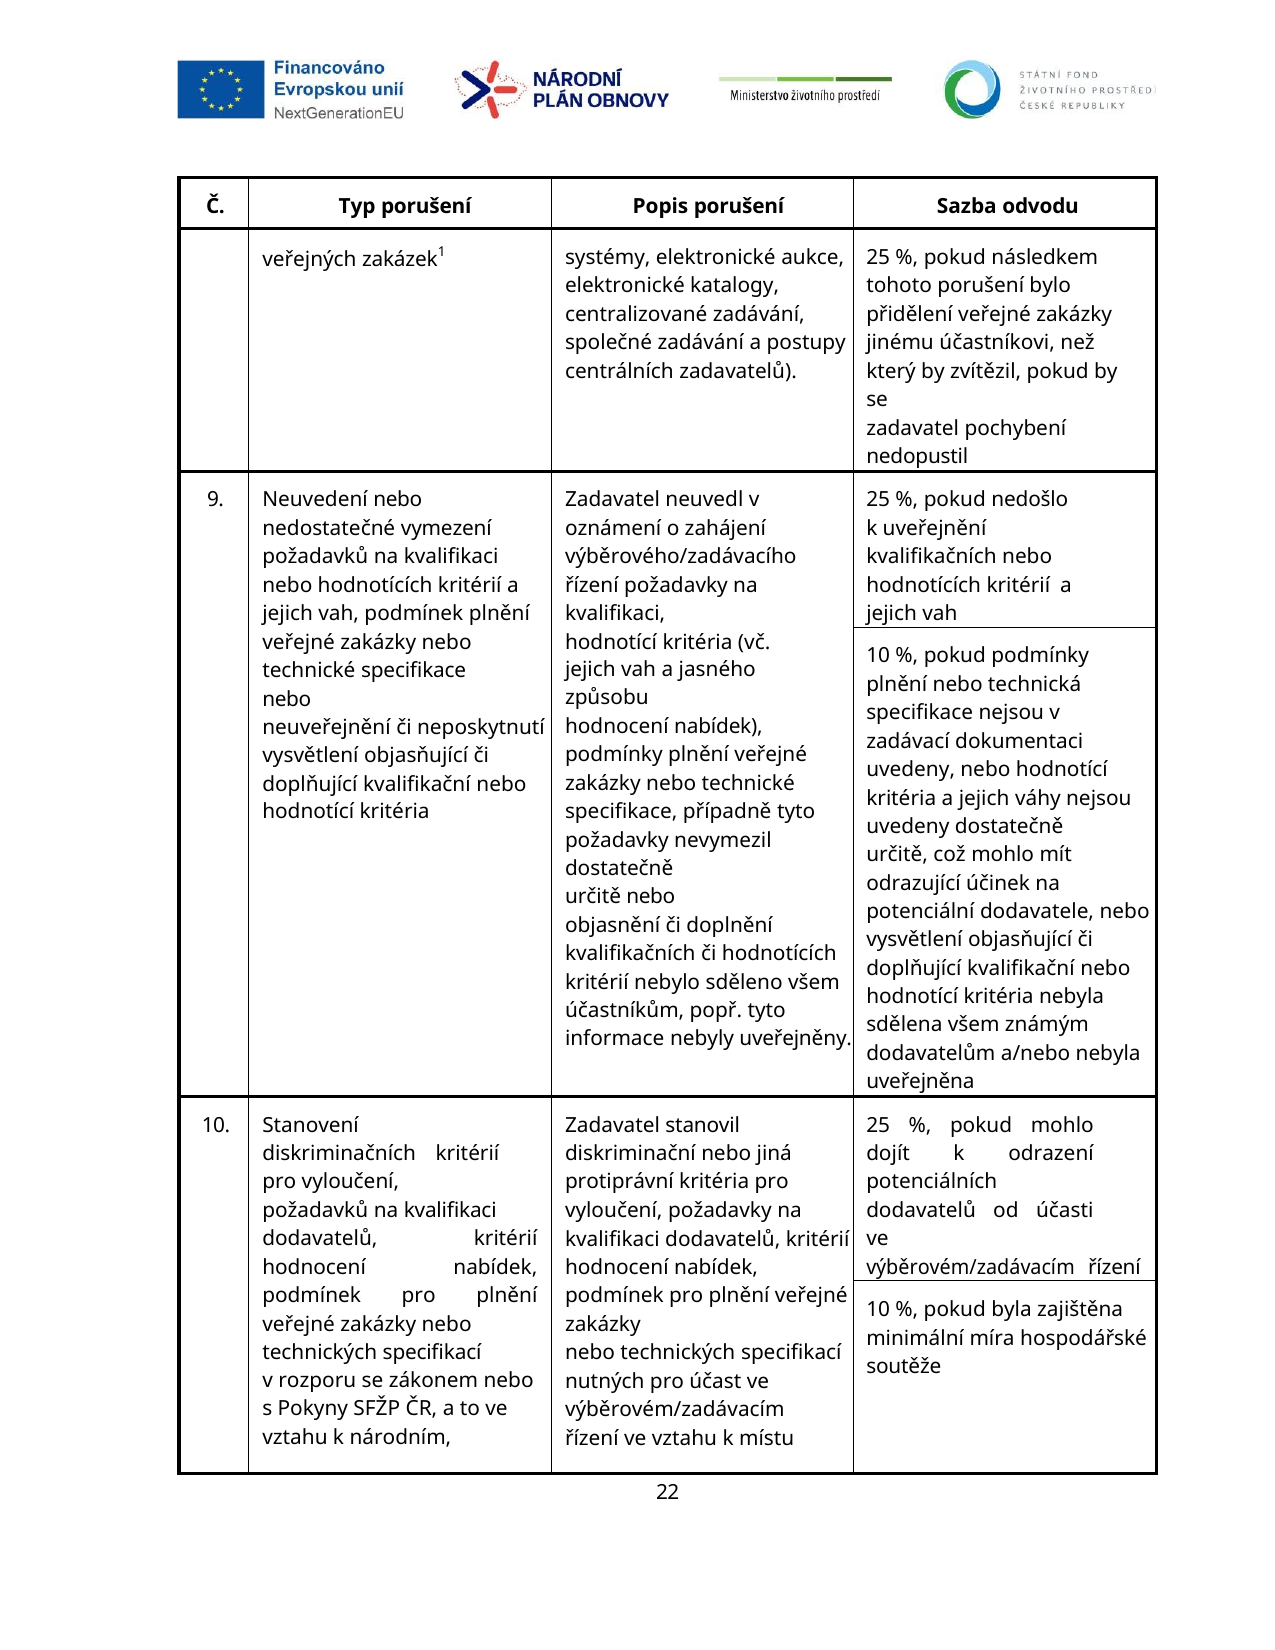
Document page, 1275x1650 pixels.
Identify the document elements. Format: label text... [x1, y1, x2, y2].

picture [177, 59, 1156, 119]
table_cell 25 %, pokud následkem tohoto porušení bylo přidělení veřejné zakázky jinému účastníkovi, než který by zvítězil, pokud by se zadavatel pochybení nedopustil [854, 230, 1155, 470]
table_cell 10 %, pokud podmínky plnění nebo technická specifikace nejsou v zadávací dokumentaci uvedeny, nebo hodnotící kritéria a jejich váhy nejsou uvedeny dostatečně určitě, což mohlo mít odrazující účinek na potenciální dodavatele, nebo vysvětlení objasňující či doplňující kvalifikační nebo hodnotící kritéria nebyla sdělena všem známým dodavatelům a/nebo nebyla uveřejněna [854, 628, 1155, 1095]
table_header Sazba odvodu [854, 179, 1155, 227]
table_header Č. [181, 179, 248, 227]
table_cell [854, 1281, 1155, 1472]
table_cell veřejných zakázek1 [249, 230, 551, 470]
table_cell 25 %, pokud nedošlo k uveřejnění kvalifikačních nebo hodnotících kritérií a jejich vah [854, 473, 1155, 627]
table_cell [181, 230, 248, 470]
table_header Typ porušení [249, 179, 551, 227]
table_cell 9. [181, 473, 248, 1095]
table_cell Neuvedení nebo nedostatečné vymezení požadavků na kvalifikaci nebo hodnotících kritérií a jejich vah, podmínek plnění veřejné zakázky nebo technické specifikace nebo neuveřejnění či neposkytnutí vysvětlení objasňující či doplňující kvalifikační nebo hodnotící kritéria [249, 473, 551, 1095]
table_cell systémy, elektronické aukce, elektronické katalogy, centralizované zadávání, společné zadávání a postupy centrálních zadavatelů). [552, 230, 853, 470]
table_cell 10. [181, 1098, 248, 1472]
table_cell 25 %, pokud mohlo dojít k odrazení potenciálních dodavatelů od účasti ve výběrovém/zadávacím řízení [854, 1098, 1155, 1280]
table_cell Zadavatel stanovil diskriminační nebo jiná protiprávní kritéria pro vyloučení, požadavky na kvalifikaci dodavatelů, kritérií hodnocení nabídek, podmínek pro plnění veřejné zakázky nebo technických specifikací nutných pro účast ve výběrovém/zadávacím řízení ve vztahu k místu realizace [552, 1098, 853, 1472]
table_cell Zadavatel neuvedl v oznámení o zahájení výběrového/zadávacího řízení požadavky na kvalifikaci, hodnotící kritéria (vč. jejich vah a jasného způsobu hodnocení nabídek), podmínky plnění veřejné zakázky nebo technické specifikace, případně tyto požadavky nevymezil dostatečně určitě nebo objasnění či doplnění kvalifikačních či hodnotících kritérií nebylo sděleno všem účastníkům, popř. tyto informace nebyly uveřejněny. [552, 473, 853, 1095]
table_header Popis porušení [552, 179, 853, 227]
table_cell Stanovení diskriminačních kritérií pro vyloučení, požadavků na kvalifikaci dodavatelů, kritérií hodnocení nabídek, podmínek pro plnění veřejné zakázky nebo technických specifikací v rozporu se zákonem nebo s Pokyny SFŽP ČR, a to ve vztahu k národním, regionálním nebo lokálním [249, 1098, 551, 1472]
